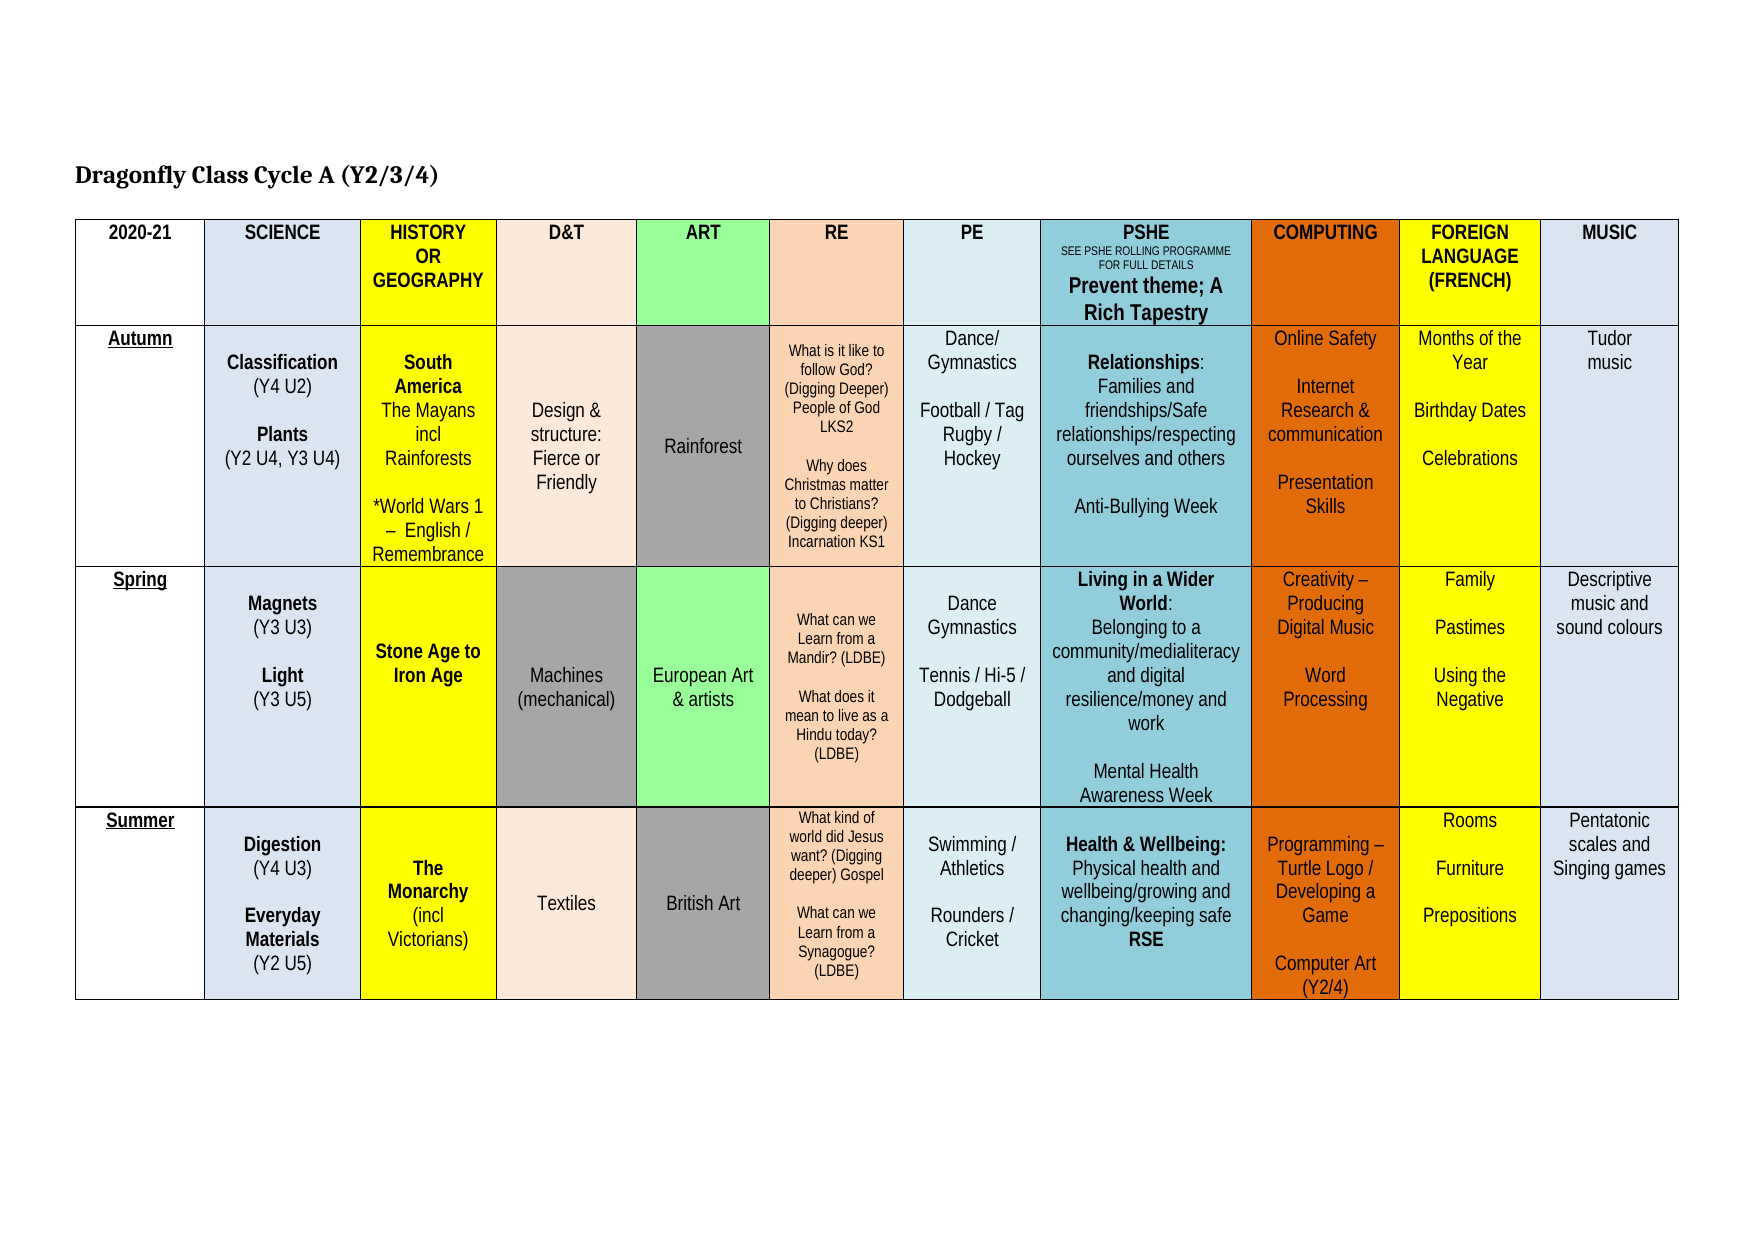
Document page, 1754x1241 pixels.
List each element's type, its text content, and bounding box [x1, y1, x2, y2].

table_header HISTORY OR GEOGRAPHY [361, 220, 496, 325]
table_cell Online Safety Internet Research & communication Presentation Skills [1252, 326, 1399, 566]
table_cell Pentatonic scales and Singing games [1541, 808, 1678, 999]
table_cell Dance/ Gymnastics Football / Tag Rugby / Hockey [904, 326, 1040, 566]
table_cell Spring [76, 567, 204, 806]
table_cell Design & structure: Fierce or Friendly [497, 326, 636, 566]
table_cell Programming – Turtle Logo / Developing a Game Computer Art (Y2/4) [1252, 808, 1399, 999]
table_cell What kind of world did Jesus want? (Digging deeper) Gospel What can we Learn from a Synagogue? (LDBE) [770, 808, 903, 999]
table_cell Living in a Wider World: Belonging to a community/medialiteracy and digital resilience/money and work Mental Health Awareness Week [1041, 567, 1251, 806]
table_cell British Art [637, 808, 769, 999]
table_cell What can we Learn from a Mandir? (LDBE) What does it mean to live as a Hindu today? (LDBE) [770, 567, 903, 806]
table_cell Textiles [497, 808, 636, 999]
table_cell European Art & artists [637, 567, 769, 806]
table_cell Summer [76, 808, 204, 999]
table_cell South America The Mayans incl Rainforests *World Wars 1 – English / Remembrance [361, 326, 496, 566]
table_header SCIENCE [205, 220, 360, 325]
table_cell Months of the Year Birthday Dates Celebrations [1400, 326, 1540, 566]
table_cell The Monarchy (incl Victorians) [361, 808, 496, 999]
table_header PSHE SEE PSHE ROLLING PROGRAMME FOR FULL DETAILS Prevent theme; A Rich Tapestry [1041, 220, 1251, 325]
table_header 2020-21 [76, 220, 204, 325]
table_cell Health & Wellbeing: Physical health and wellbeing/growing and changing/keeping safe RSE [1041, 808, 1251, 999]
table_header MUSIC [1541, 220, 1678, 325]
table_cell Descriptive music and sound colours [1541, 567, 1678, 806]
table_cell Digestion (Y4 U3) Everyday Materials (Y2 U5) [205, 808, 360, 999]
table_cell Autumn [76, 326, 204, 566]
table_cell Rainforest [637, 326, 769, 566]
table_cell What is it like to follow God? (Digging Deeper) People of God LKS2 Why does Christmas matter to Christians? (Digging deeper) Incarnation KS1 [770, 326, 903, 566]
table_header D&T [497, 220, 636, 325]
table_cell Swimming / Athletics Rounders / Cricket [904, 808, 1040, 999]
table_cell Tudor music [1541, 326, 1678, 566]
table_cell Classification (Y4 U2) Plants (Y2 U4, Y3 U4) [205, 326, 360, 566]
table_cell Creativity – Producing Digital Music Word Processing [1252, 567, 1399, 806]
table_cell Machines (mechanical) [497, 567, 636, 806]
table_cell Relationships: Families and friendships/Safe relationships/respecting ourselves and others Anti-Bullying Week [1041, 326, 1251, 566]
table_cell Stone Age to Iron Age [361, 567, 496, 806]
table_header RE [770, 220, 903, 325]
table_header PE [904, 220, 1040, 325]
table_cell Family Pastimes Using the Negative [1400, 567, 1540, 806]
table_header FOREIGN LANGUAGE (FRENCH) [1400, 220, 1540, 325]
table_cell Magnets (Y3 U3) Light (Y3 U5) [205, 567, 360, 806]
table_header ART [637, 220, 769, 325]
table_cell Rooms Furniture Prepositions [1400, 808, 1540, 999]
table_header COMPUTING [1252, 220, 1399, 325]
text Dragonfly Class Cycle A (Y2/3/4) [75, 161, 1679, 190]
table_cell Dance Gymnastics Tennis / Hi-5 / Dodgeball [904, 567, 1040, 806]
